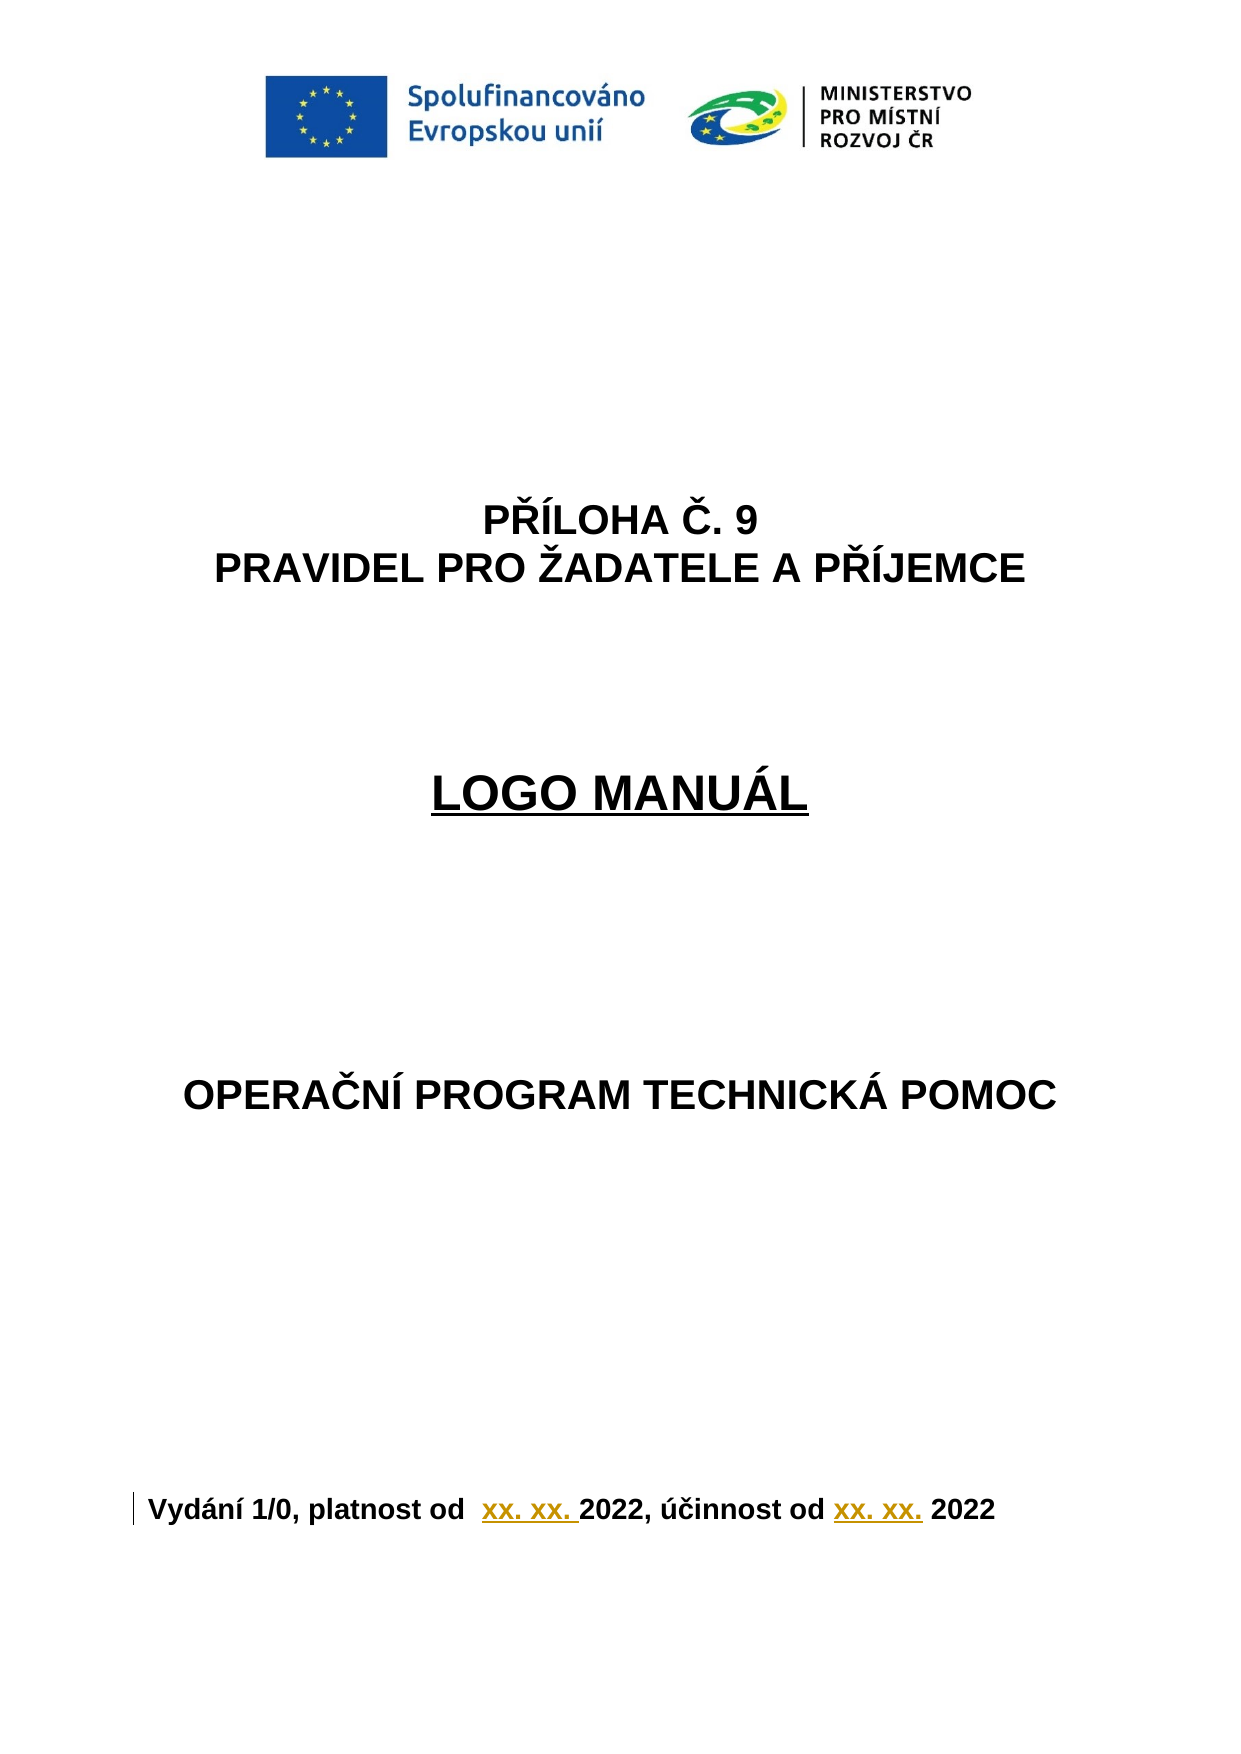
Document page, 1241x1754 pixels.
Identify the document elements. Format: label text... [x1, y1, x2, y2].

text Vydání 1/0, platnost od 2022, účinnost od 2022 [148, 1492, 1092, 1525]
text Logo Manuál [148, 763, 1092, 821]
text pravidel pro žadatele A příjemce [148, 543, 1092, 591]
text příloha č. 9 [148, 495, 1092, 543]
text Operační program technická pomoc [148, 1070, 1092, 1118]
picture [263, 73, 977, 160]
